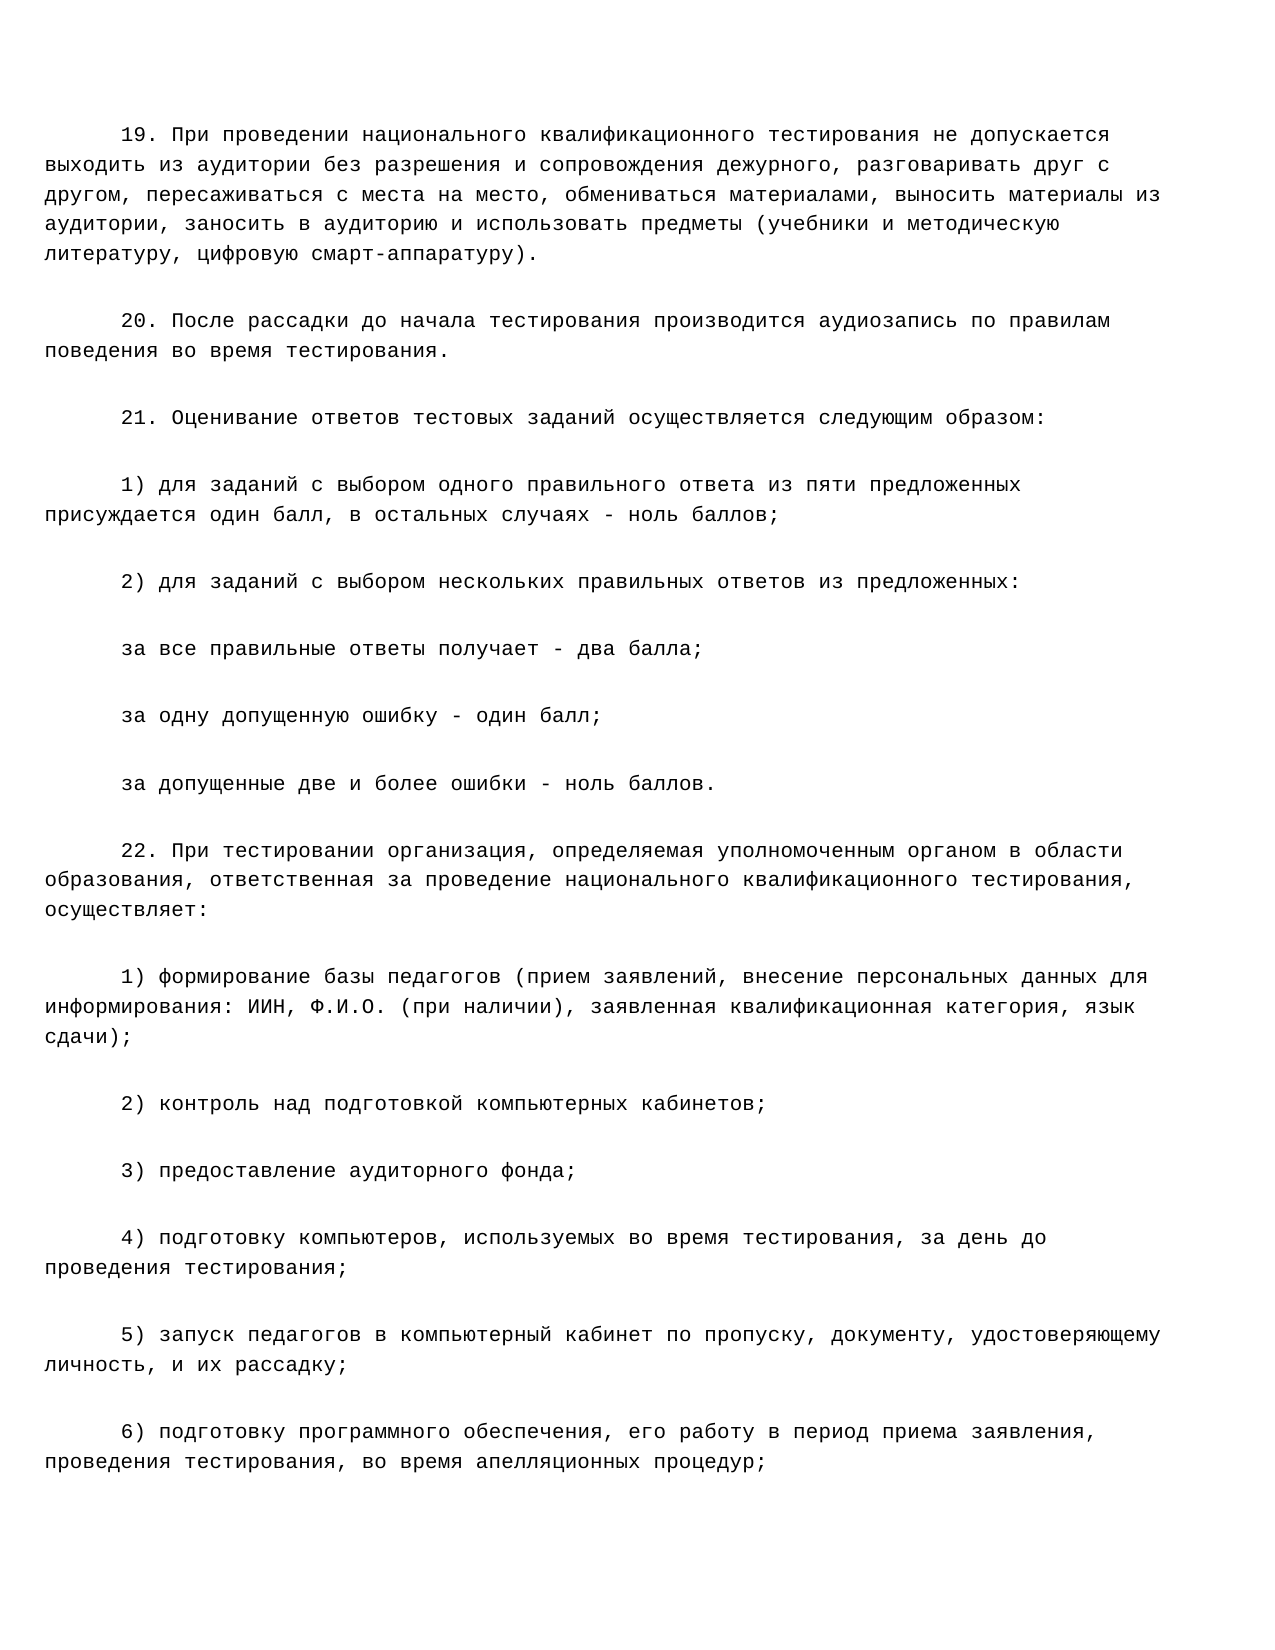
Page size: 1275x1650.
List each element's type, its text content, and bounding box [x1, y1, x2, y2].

text 3) предоставление аудиторного фонда; [44, 1154, 1186, 1184]
text 1) формирование базы педагогов (прием заявлений, внесение персональных данных для информирования: ИИН, Ф.И.О. (при наличии), заявленная квалификационная категория, язык сдачи); [44, 960, 1186, 1049]
text за все правильные ответы получает - два балла; [44, 632, 1186, 662]
text 2) для заданий с выбором нескольких правильных ответов из предложенных: [44, 565, 1186, 595]
text 19. При проведении национального квалификационного тестирования не допускается выходить из аудитории без разрешения и сопровождения дежурного, разговаривать друг с другом, пересаживаться с места на место, обмениваться материалами, выносить материалы из аудитории, заносить в аудиторию и использовать предметы (учебники и методическую литературу, цифровую смарт-аппаратуру). [44, 118, 1186, 267]
text 22. При тестировании организация, определяемая уполномоченным органом в области образования, ответственная за проведение национального квалификационного тестирования, осуществляет: [44, 834, 1186, 923]
text за допущенные две и более ошибки - ноль баллов. [44, 767, 1186, 796]
text 20. После рассадки до начала тестирования производится аудиозапись по правилам поведения во время тестирования. [44, 304, 1186, 363]
text 6) подготовку программного обеспечения, его работу в период приема заявления, проведения тестирования, во время апелляционных процедур; [44, 1415, 1186, 1474]
text 2) контроль над подготовкой компьютерных кабинетов; [44, 1087, 1186, 1117]
text 1) для заданий с выбором одного правильного ответа из пяти предложенных присуждается один балл, в остальных случаях - ноль баллов; [44, 468, 1186, 527]
text 21. Оценивание ответов тестовых заданий осуществляется следующим образом: [44, 401, 1186, 431]
text за одну допущенную ошибку - один балл; [44, 699, 1186, 729]
text 5) запуск педагогов в компьютерный кабинет по пропуску, документу, удостоверяющему личность, и их рассадку; [44, 1318, 1186, 1377]
text 4) подготовку компьютеров, используемых во время тестирования, за день до проведения тестирования; [44, 1221, 1186, 1281]
